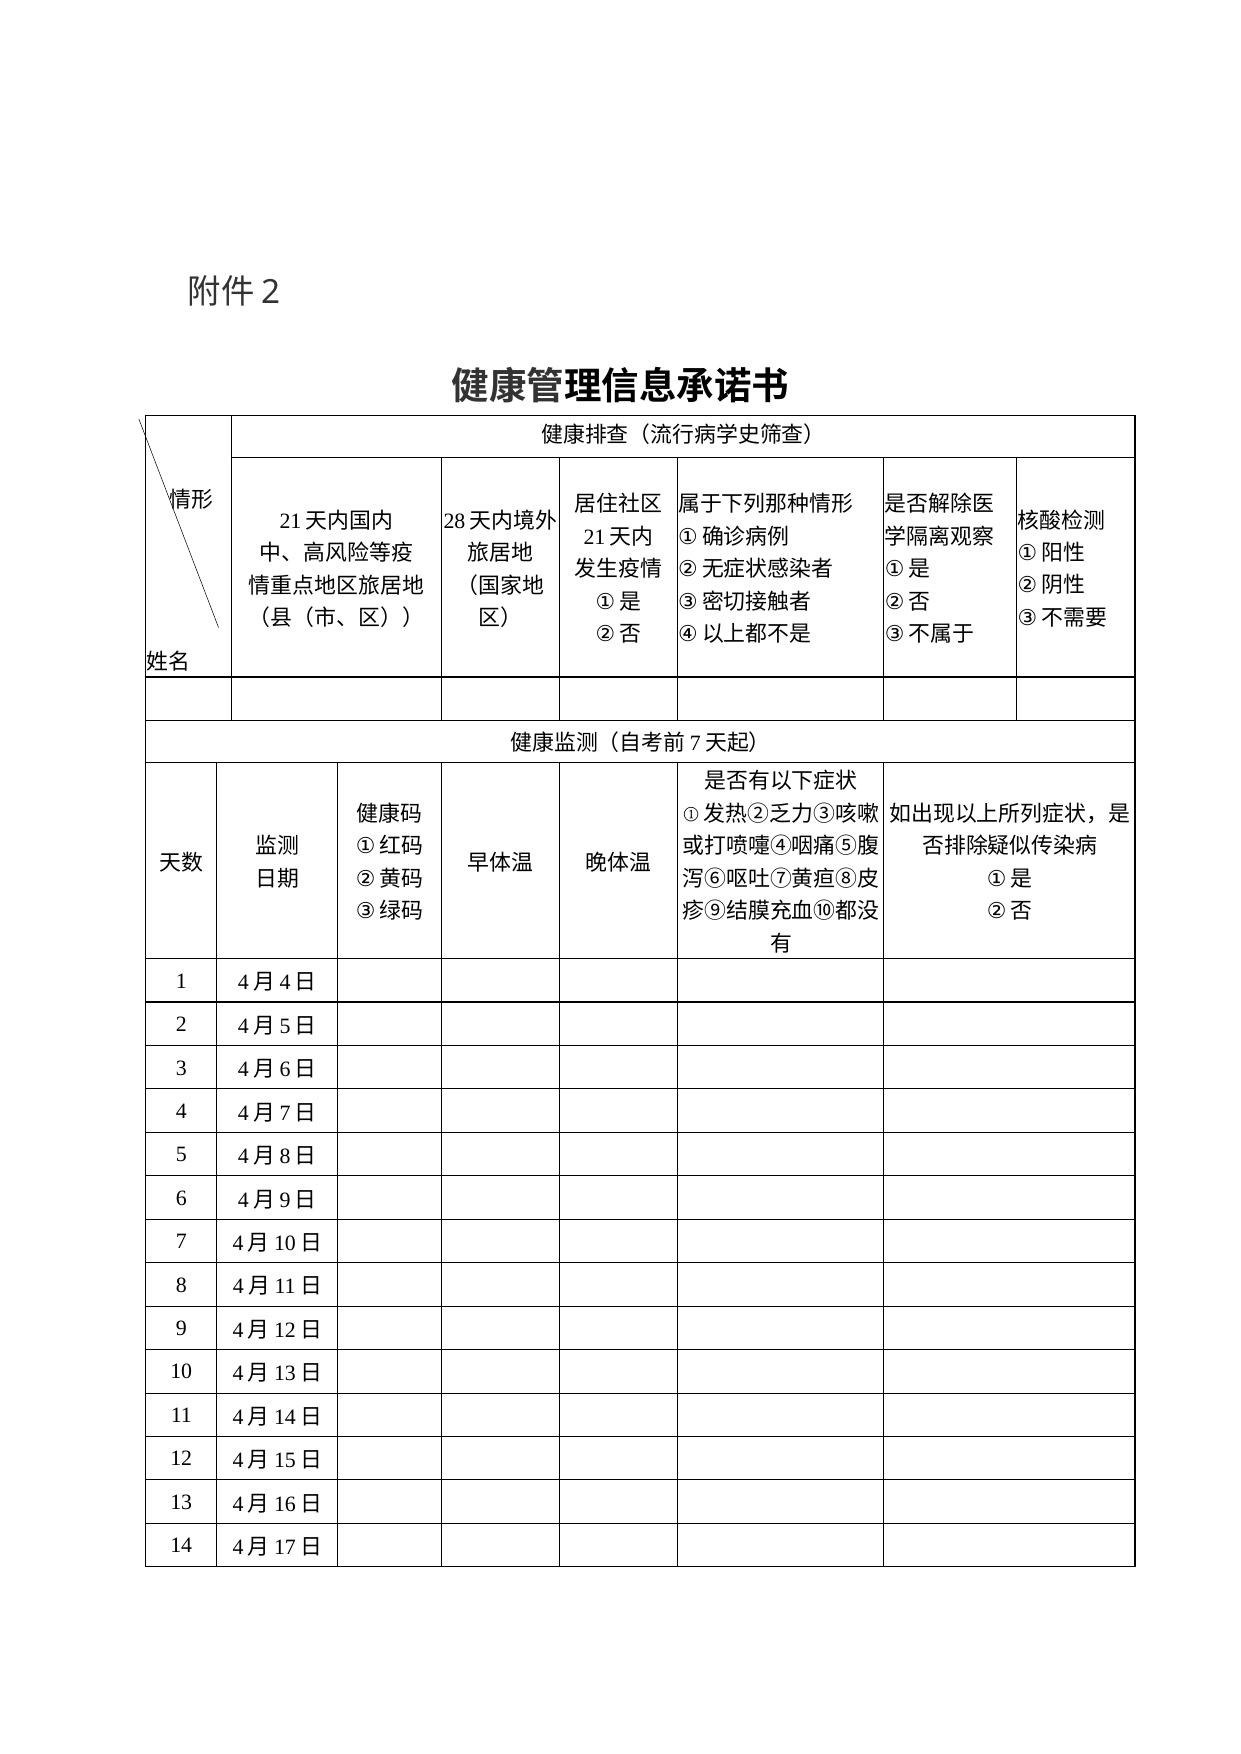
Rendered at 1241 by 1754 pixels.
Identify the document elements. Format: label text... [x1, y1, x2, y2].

table_header 健康排查（流行病学史筛查） [232, 416, 1134, 457]
table_cell [678, 1307, 883, 1349]
table_cell 早体温 [442, 763, 559, 958]
table_cell [678, 1350, 883, 1392]
table_cell 4月6日 [217, 1046, 337, 1088]
table_cell [338, 1350, 441, 1392]
table_cell [338, 1133, 441, 1175]
table_cell 1 [146, 959, 216, 1001]
table_cell 8 [146, 1263, 216, 1306]
table_cell 是否解除医 学隔离观察 ①是 ②否 ③不属于 [884, 458, 1016, 676]
table_cell [338, 1394, 441, 1436]
table_cell [338, 1176, 441, 1219]
table_cell 4月10日 [217, 1220, 337, 1262]
table_cell [338, 959, 441, 1001]
table_cell [884, 1046, 1134, 1088]
table_cell 21天内国内 中、高风险等疫 情重点地区旅居地（县（市、区）） [232, 458, 441, 676]
table_cell [884, 1263, 1134, 1306]
table_cell [560, 959, 677, 1001]
table_cell 4月13日 [217, 1350, 337, 1392]
table_cell [442, 1437, 559, 1479]
table_cell 28天内境外旅居地 （国家地 区） [442, 458, 559, 676]
table_cell [442, 1176, 559, 1219]
table_cell [442, 1350, 559, 1392]
table_cell [560, 1524, 677, 1566]
table_cell 7 [146, 1220, 216, 1262]
table_cell [560, 1437, 677, 1479]
table_cell 10 [146, 1350, 216, 1392]
table_cell [884, 678, 1016, 719]
table_cell [884, 1524, 1134, 1566]
table_cell 健康监测（自考前7天起） [146, 721, 1134, 762]
table_cell [560, 1089, 677, 1132]
table_cell [560, 1480, 677, 1523]
text 健康管理信息承诺书 [187, 350, 1053, 415]
table_cell 14 [146, 1524, 216, 1566]
table_cell [442, 678, 559, 719]
text 附件2 [187, 256, 1053, 321]
table_cell [560, 1003, 677, 1045]
table_cell 4月14日 [217, 1394, 337, 1436]
table_header 情形 姓名 [146, 416, 231, 676]
table_cell [338, 1046, 441, 1088]
table_cell 4月17日 [217, 1524, 337, 1566]
table_cell 核酸检测 ①阳性 ②阴性 ③不需要 [1017, 458, 1134, 676]
table_cell [442, 1089, 559, 1132]
table_cell [678, 1263, 883, 1306]
table_cell [884, 1176, 1134, 1219]
table_cell [442, 1003, 559, 1045]
table_cell [442, 1220, 559, 1262]
table_cell 11 [146, 1394, 216, 1436]
table_cell [560, 1307, 677, 1349]
table_cell 4月11日 [217, 1263, 337, 1306]
table_cell 天数 [146, 763, 216, 958]
table_cell [442, 1307, 559, 1349]
table_cell [442, 1480, 559, 1523]
table_cell [884, 1350, 1134, 1392]
table_cell [442, 1133, 559, 1175]
table_cell [232, 678, 441, 719]
table_cell [442, 1263, 559, 1306]
table_cell [678, 1437, 883, 1479]
table_cell [560, 1176, 677, 1219]
table_cell [884, 1220, 1134, 1262]
table_cell [442, 959, 559, 1001]
table_cell [884, 1394, 1134, 1436]
table_cell [146, 678, 231, 719]
table_cell [678, 1394, 883, 1436]
table_cell [678, 1480, 883, 1523]
table_cell [338, 1524, 441, 1566]
table_cell [884, 1480, 1134, 1523]
table_cell 居住社区 21天内 发生疫情 ①是 ②否 [560, 458, 677, 676]
table_cell [678, 1176, 883, 1219]
table_cell [678, 1133, 883, 1175]
table_cell [884, 1437, 1134, 1479]
table_cell 晚体温 [560, 763, 677, 958]
table_cell 4月9日 [217, 1176, 337, 1219]
table_cell [884, 1133, 1134, 1175]
table_cell [338, 1263, 441, 1306]
table_cell [560, 678, 677, 719]
table_cell [442, 1524, 559, 1566]
table_cell 6 [146, 1176, 216, 1219]
table_cell 9 [146, 1307, 216, 1349]
table_cell 4月8日 [217, 1133, 337, 1175]
table_cell 4月7日 [217, 1089, 337, 1132]
table_cell [560, 1133, 677, 1175]
table_cell [560, 1046, 677, 1088]
table_cell [678, 959, 883, 1001]
table_cell 5 [146, 1133, 216, 1175]
table_cell [678, 1220, 883, 1262]
table_cell [338, 1437, 441, 1479]
table_cell 13 [146, 1480, 216, 1523]
table_cell 2 [146, 1003, 216, 1045]
table_cell [442, 1046, 559, 1088]
table_cell [678, 1524, 883, 1566]
table_cell 属于下列那种情形 ①确诊病例 ②无症状感染者 ③密切接触者 ④以上都不是 [678, 458, 883, 676]
table_cell 4月4日 [217, 959, 337, 1001]
table_cell 4月15日 [217, 1437, 337, 1479]
table_cell [678, 1089, 883, 1132]
table_cell 如出现以上所列症状，是否排除疑似传染病 ①是 ②否 [884, 763, 1134, 958]
table_cell 健康码 ①红码 ②黄码 ③绿码 [338, 763, 441, 958]
table_cell [678, 1046, 883, 1088]
table_cell 4月12日 [217, 1307, 337, 1349]
table_cell [884, 1089, 1134, 1132]
table_cell [560, 1394, 677, 1436]
table_cell [560, 1220, 677, 1262]
table_cell [338, 1003, 441, 1045]
table_cell [884, 959, 1134, 1001]
table_cell 是否有以下症状 ①发热②乏力③咳嗽或打喷嚏④咽痛⑤腹泻⑥呕吐⑦黄疸⑧皮疹⑨结膜充血⑩都没有 [678, 763, 883, 958]
table_cell [678, 678, 883, 719]
table_cell [560, 1350, 677, 1392]
table_cell 监测 日期 [217, 763, 337, 958]
table_cell 3 [146, 1046, 216, 1088]
table_cell [884, 1307, 1134, 1349]
table_cell [884, 1003, 1134, 1045]
table_cell [338, 1089, 441, 1132]
table_cell [442, 1394, 559, 1436]
table_cell [338, 1220, 441, 1262]
table_cell [560, 1263, 677, 1306]
table_cell 4月5日 [217, 1003, 337, 1045]
table_cell [1017, 678, 1134, 719]
table_cell 12 [146, 1437, 216, 1479]
table_cell 4月16日 [217, 1480, 337, 1523]
table_cell [338, 1307, 441, 1349]
table_cell [678, 1003, 883, 1045]
table_cell [338, 1480, 441, 1523]
table_cell 4 [146, 1089, 216, 1132]
